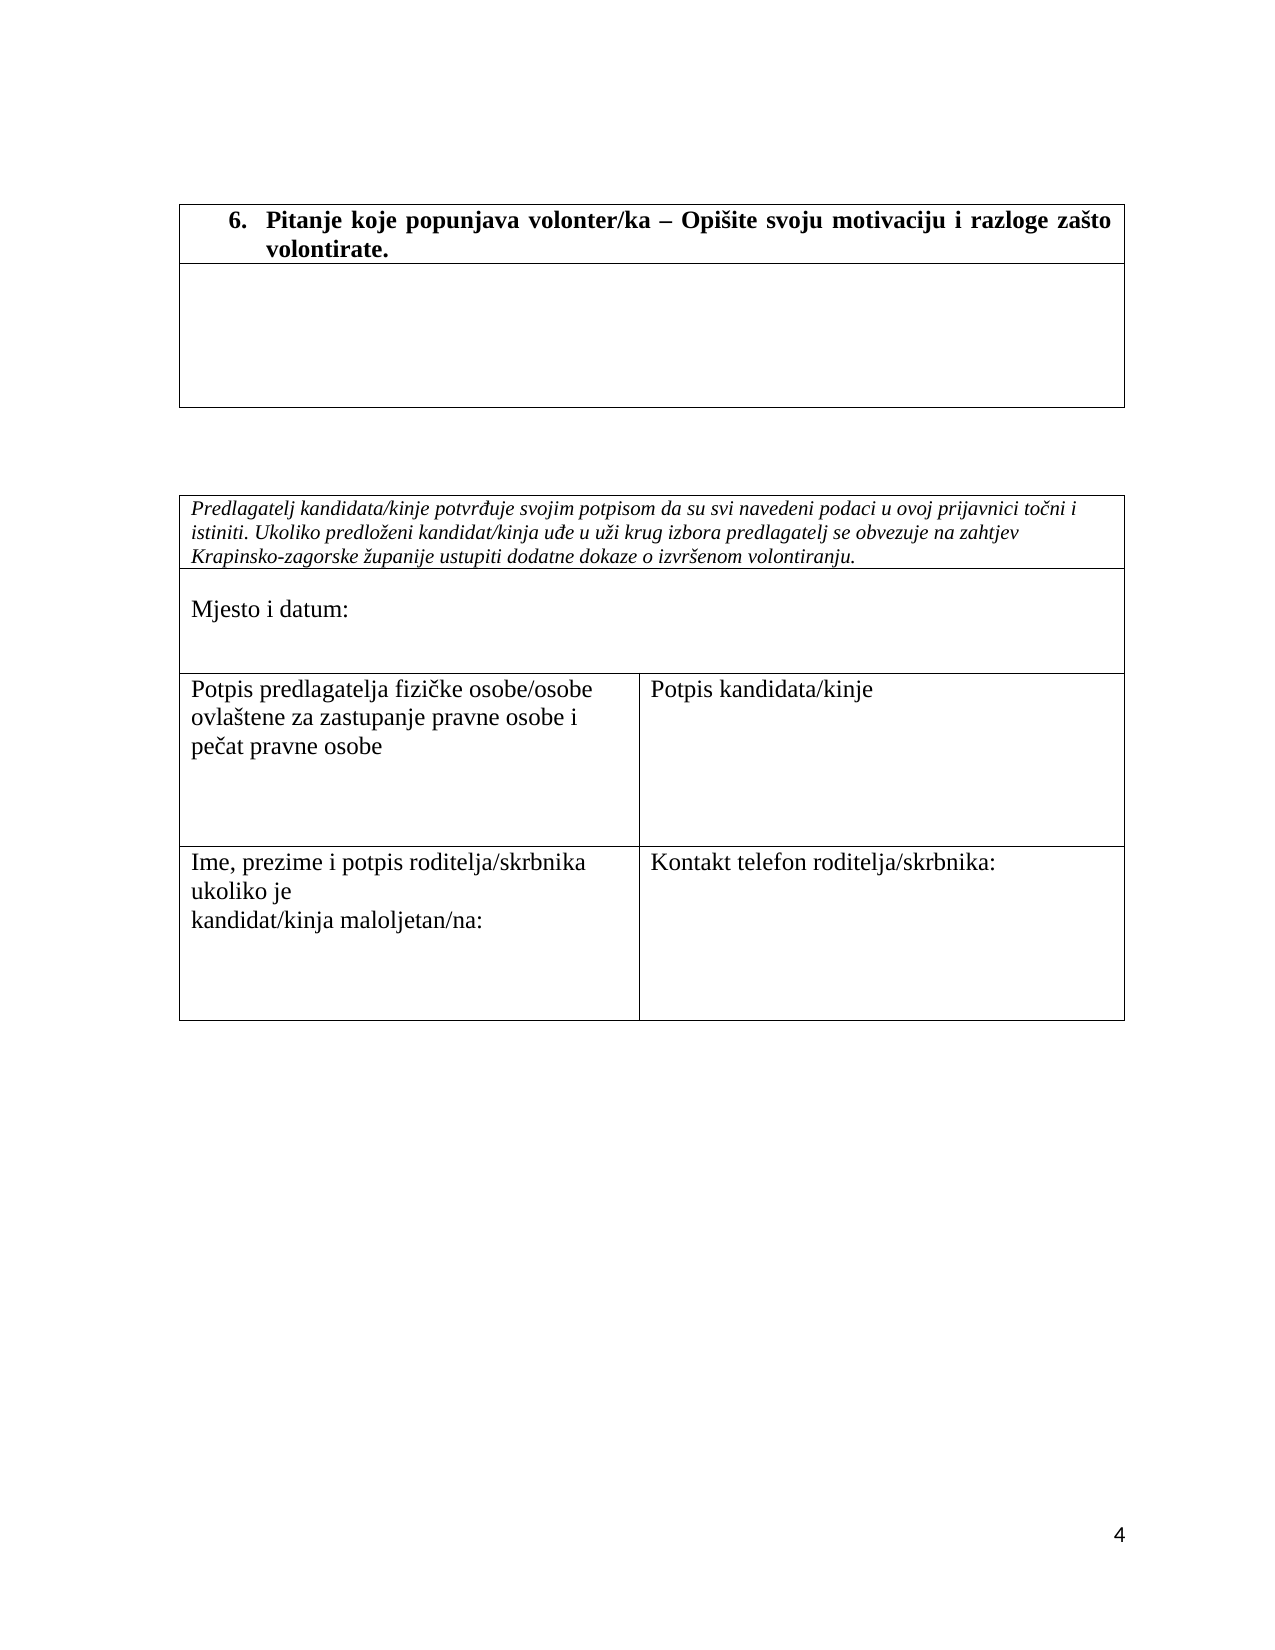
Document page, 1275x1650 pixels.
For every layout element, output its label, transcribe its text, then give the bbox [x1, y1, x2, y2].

table_cell Ime, prezime i potpis roditelja/skrbnika ukoliko je kandidat/kinja maloljetan/na: [180, 847, 639, 1020]
table_cell Potpis kandidata/kinje [640, 674, 1124, 846]
table_cell Potpis predlagatelja fizičke osobe/osobe ovlaštene za zastupanje pravne osobe i pečat pravne osobe [180, 674, 639, 846]
table_cell Kontakt telefon roditelja/skrbnika: [640, 847, 1124, 1020]
table_cell [180, 264, 1124, 407]
table_header Predlagatelj kandidata/kinje potvrđuje svojim potpisom da su svi navedeni podaci u ovoj prijavnici točni i istiniti. Ukoliko predloženi kandidat/kinja uđe u uži krug izbora predlagatelj se obvezuje na zahtjev Krapinsko-zagorske županije ustupiti dodatne dokaze o izvršenom volontiranju. [180, 496, 1124, 568]
table_cell Mjesto i datum: [180, 569, 1124, 673]
table_header Pitanje koje popunjava volonter/ka – Opišite svoju motivaciju i razloge zašto volontirate. [180, 205, 1124, 262]
